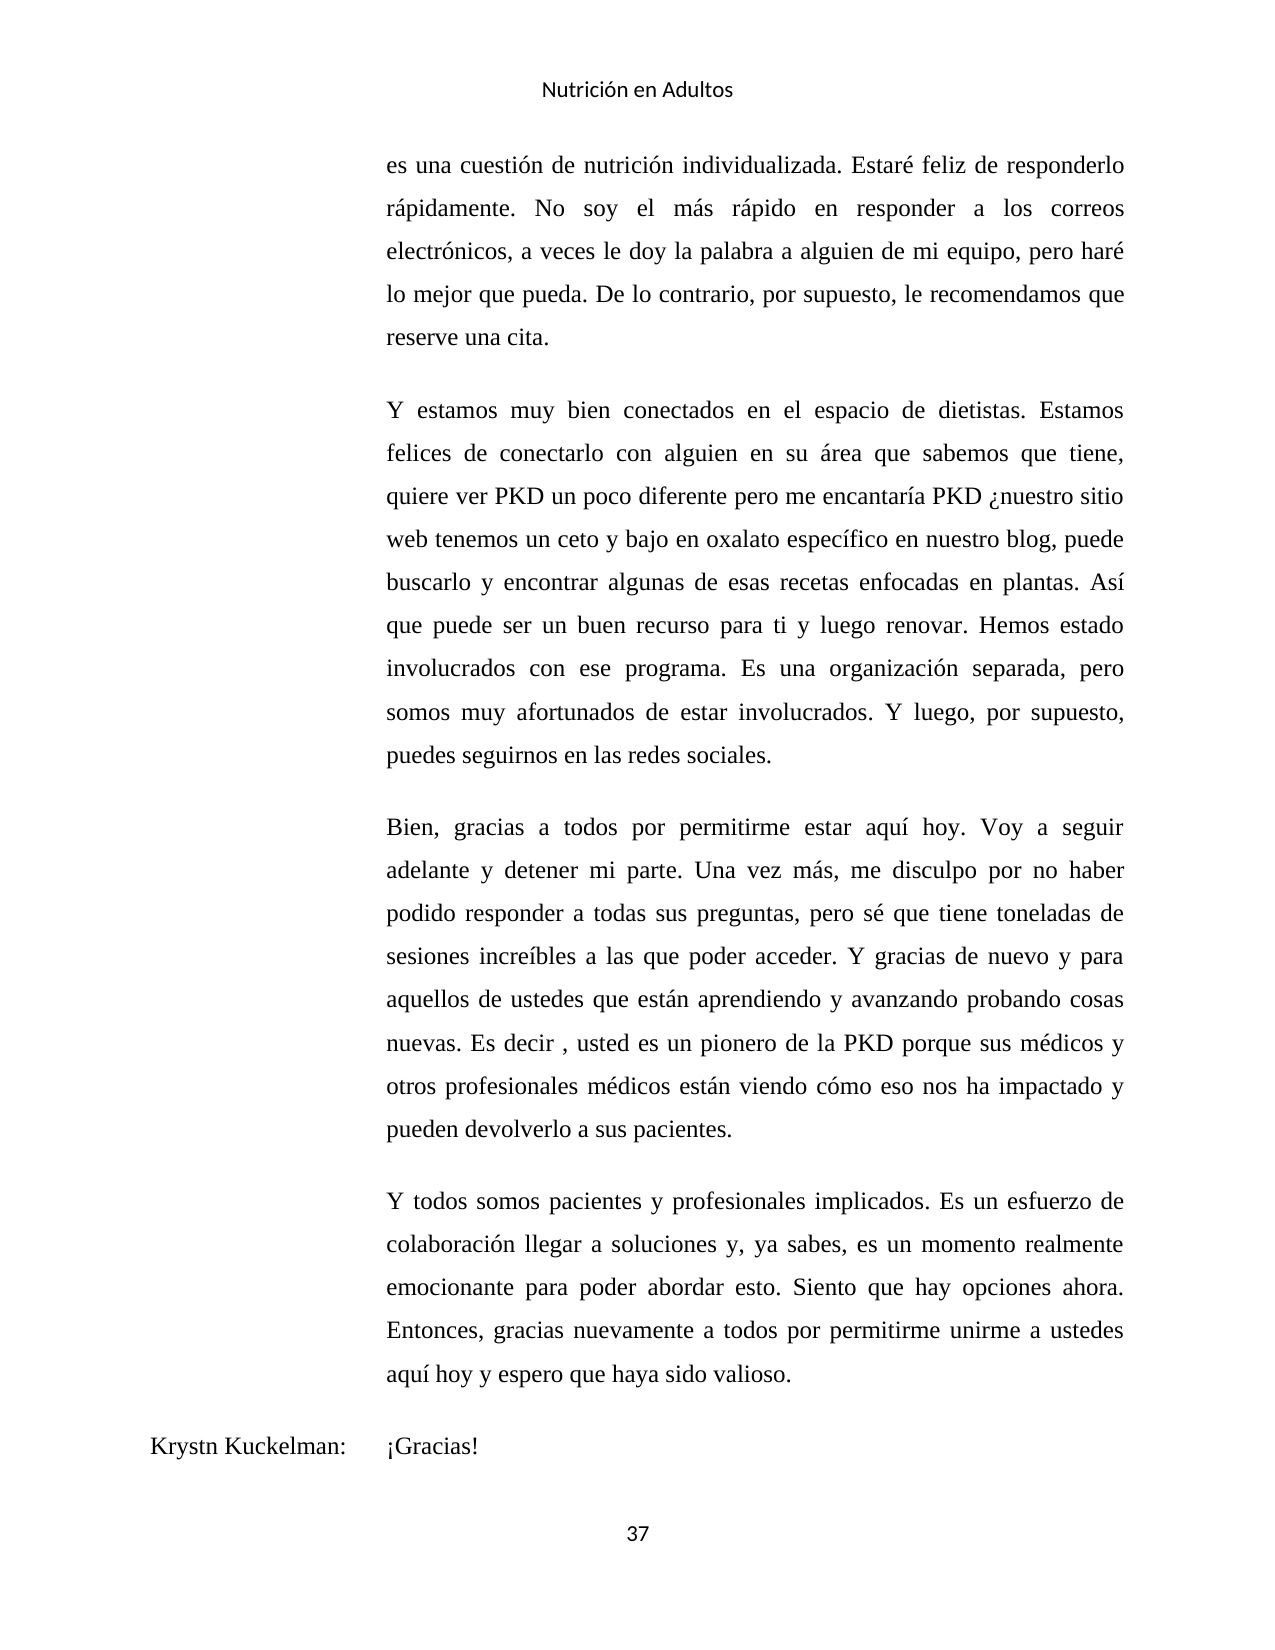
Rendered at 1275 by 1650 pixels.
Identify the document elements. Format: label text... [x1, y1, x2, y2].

text Krystn Kuckelman: ¡Gracias! [150, 1431, 1125, 1460]
text Bien, gracias a todos por permitirme estar aquí hoy. Voy a seguir adelante y detener mi parte. Una vez más, me disculpo por no haber podido responder a todas sus preguntas, pero sé que tiene toneladas de sesiones increíbles a las que poder acceder. Y gracias de nuevo y para aquellos de ustedes que están aprendiendo y avanzando probando cosas nuevas. Es decir , usted es un pionero de la PKD porque sus médicos y otros profesionales médicos están viendo cómo eso nos ha impactado y pueden devolverlo a sus pacientes. [386, 812, 1125, 1143]
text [386, 150, 1125, 351]
text Y todos somos pacientes y profesionales implicados. Es un esfuerzo de colaboración llegar a soluciones y, ya sabes, es un momento realmente emocionante para poder abordar esto. Siento que hay opciones ahora. Entonces, gracias nuevamente a todos por permitirme unirme a ustedes aquí hoy y espero que haya sido valioso. [386, 1186, 1125, 1387]
text Y estamos muy bien conectados en el espacio de dietistas. Estamos felices de conectarlo con alguien en su área que sabemos que tiene, quiere ver PKD un poco diferente pero me encantaría PKD ¿nuestro sitio web tenemos un ceto y bajo en oxalato específico en nuestro blog, puede buscarlo y encontrar algunas de esas recetas enfocadas en plantas. Así que puede ser un buen recurso para ti y luego renovar. Hemos estado involucrados con ese programa. Es una organización separada, pero somos muy afortunados de estar involucrados. Y luego, por supuesto, puedes seguirnos en las redes sociales. [386, 395, 1125, 768]
